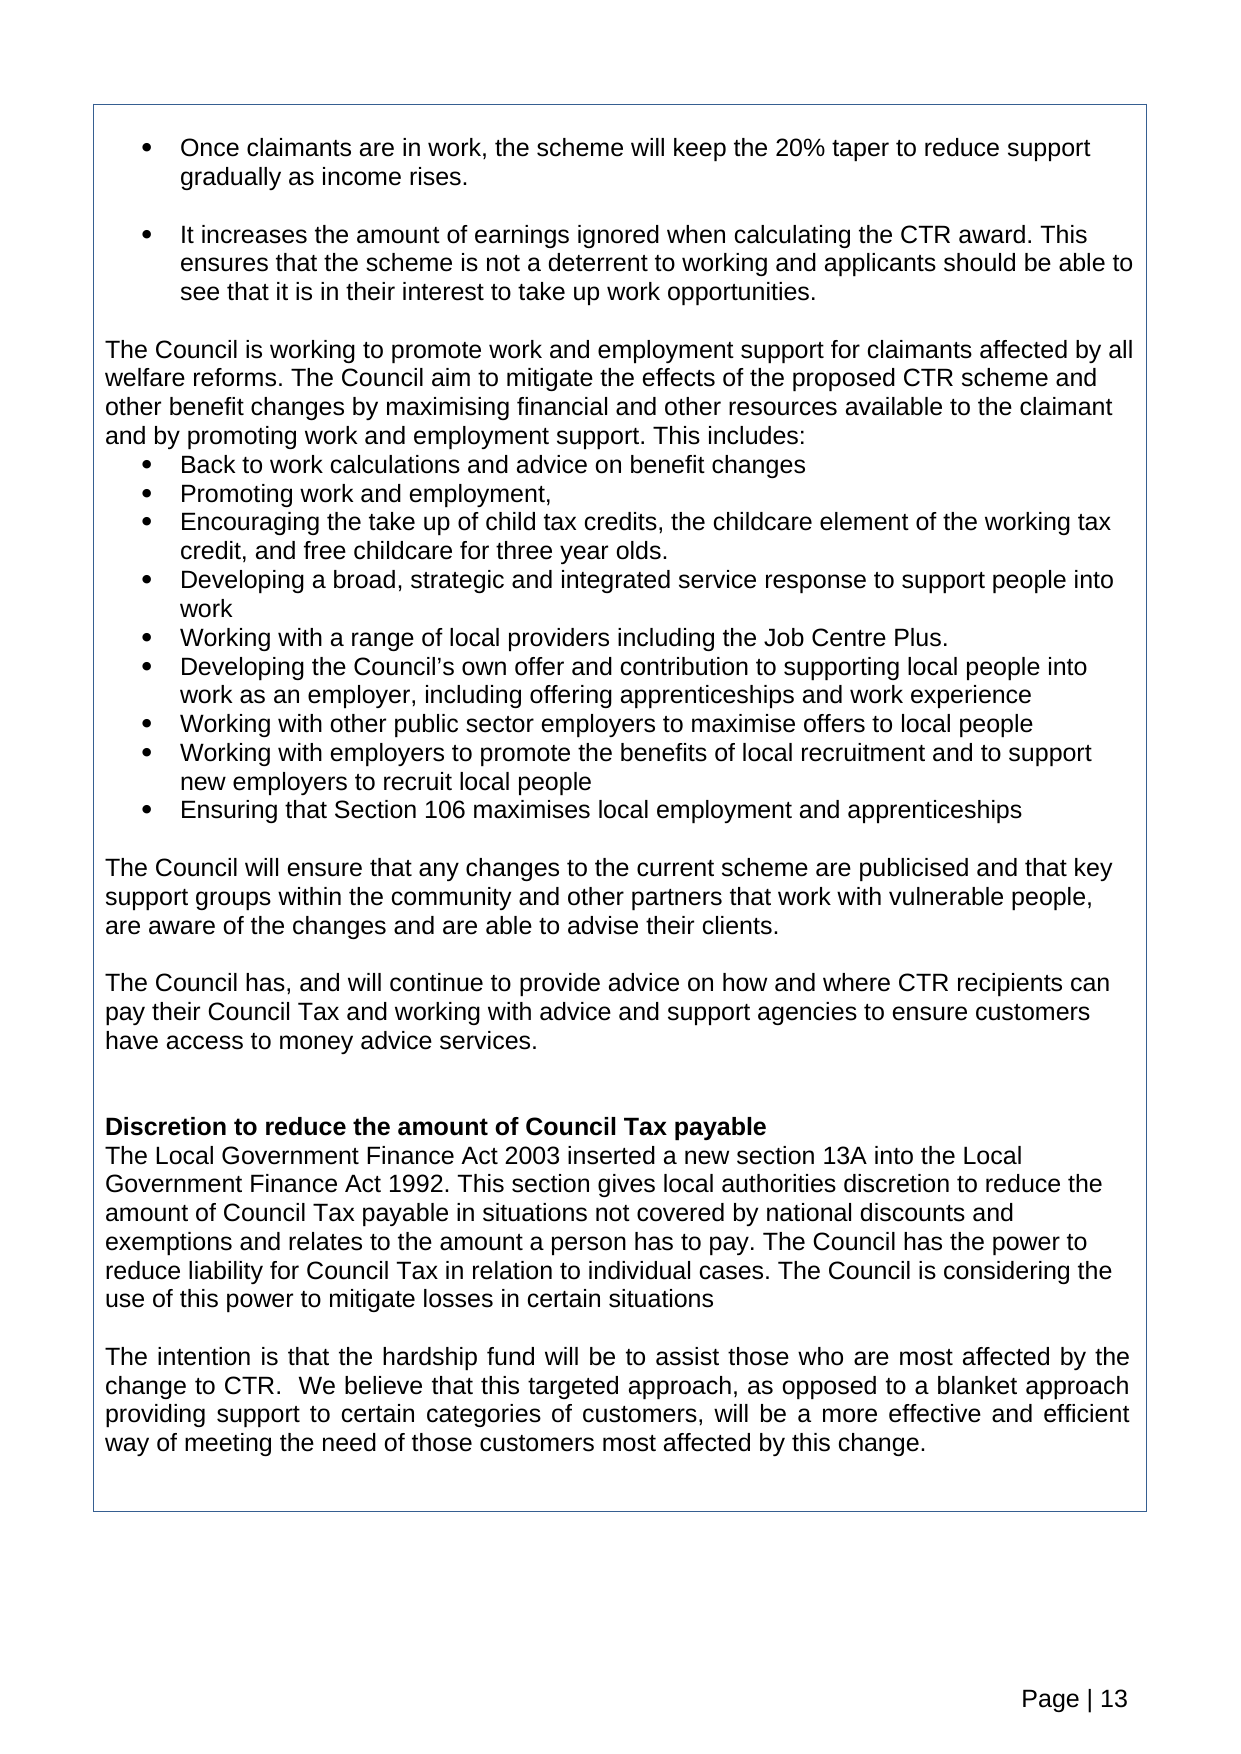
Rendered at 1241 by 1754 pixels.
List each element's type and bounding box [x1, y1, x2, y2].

table_cell [94, 105, 1146, 1511]
